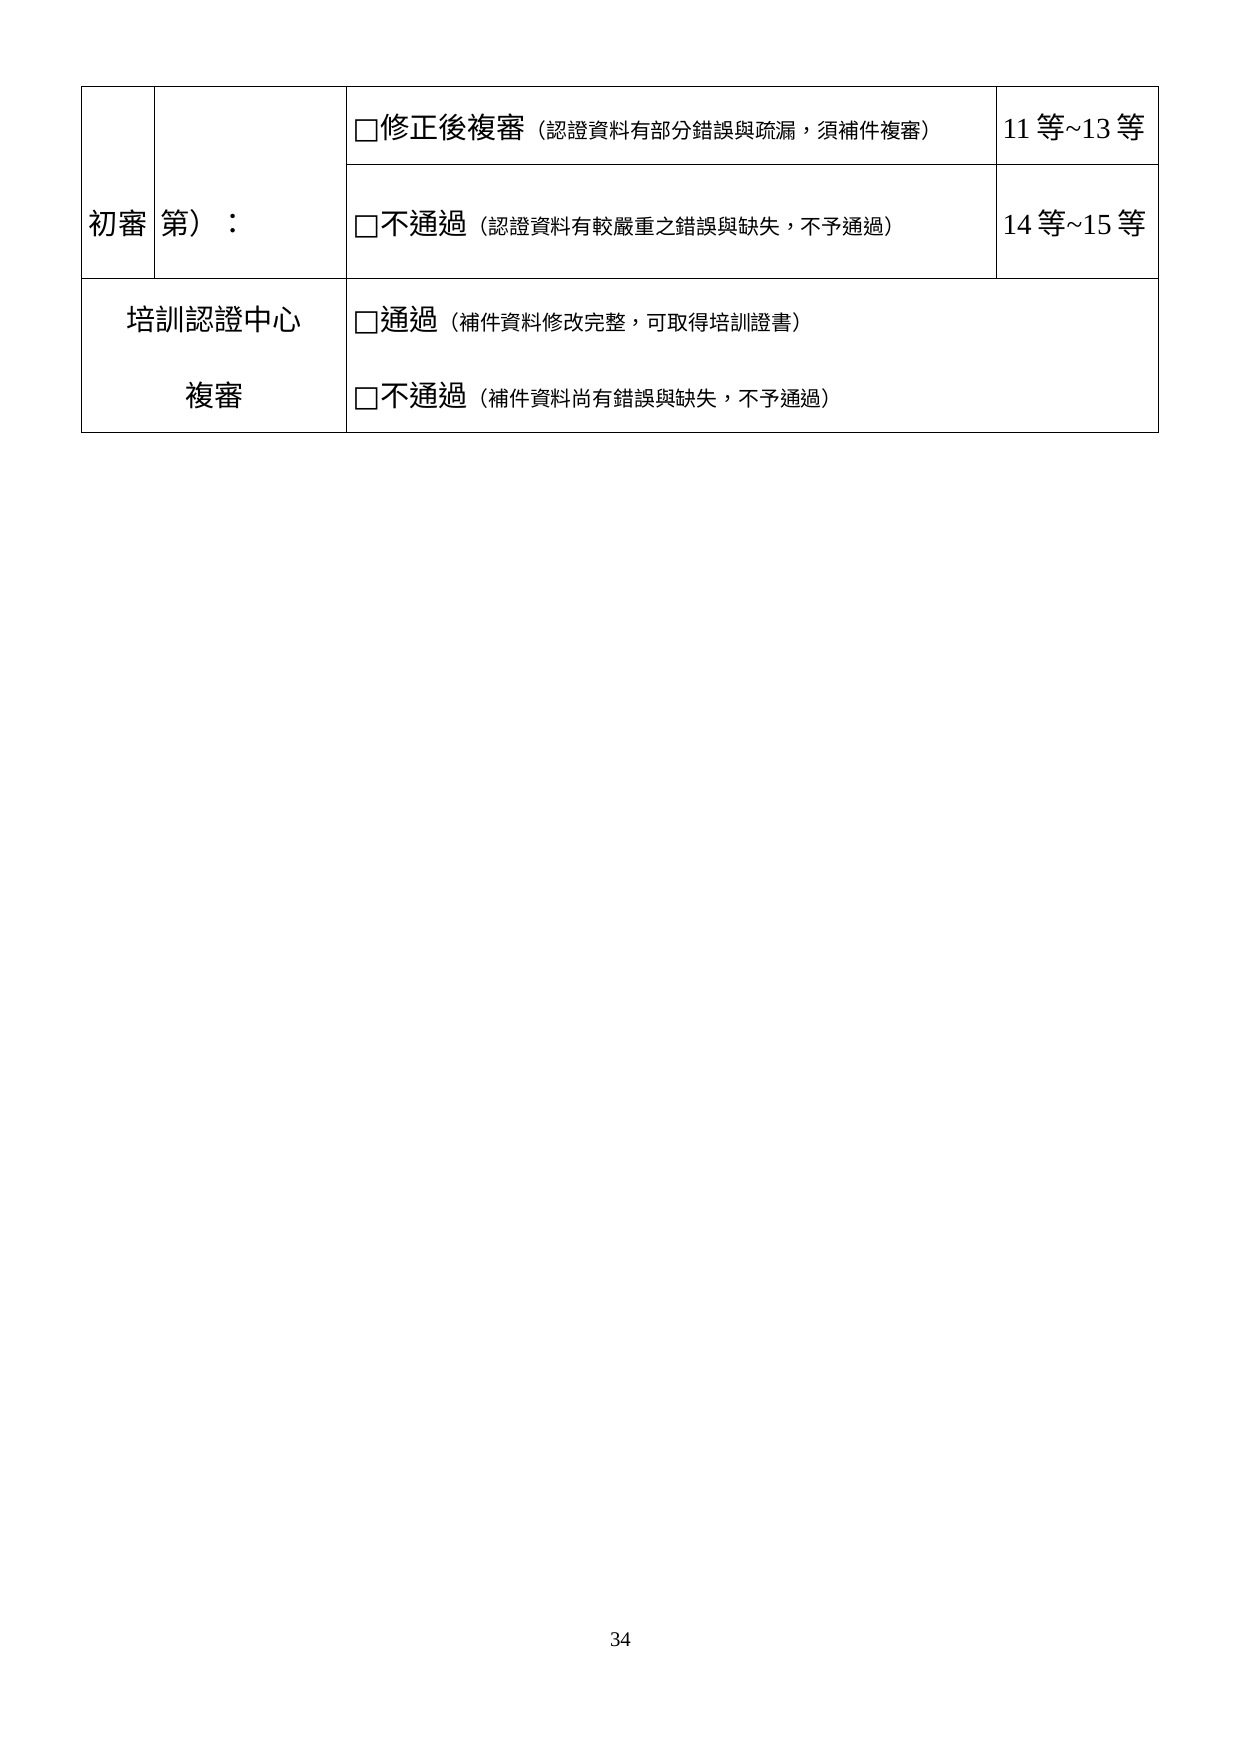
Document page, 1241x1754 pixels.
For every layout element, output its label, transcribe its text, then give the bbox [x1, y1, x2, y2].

table_cell □修正後複審（認證資料有部分錯誤與疏漏，須補件複審） [347, 87, 996, 164]
table_cell 14等~15等 [997, 165, 1158, 278]
table_cell □不通過（認證資料有較嚴重之錯誤與缺失，不予通過） [347, 165, 996, 278]
table_cell □通過（補件資料修改完整，可取得培訓證書） □不通過（補件資料尚有錯誤與缺失，不予通過） [347, 279, 1158, 432]
table_cell 11等~13等 [997, 87, 1158, 164]
table_cell 培訓認證中心 複審 [82, 279, 346, 432]
